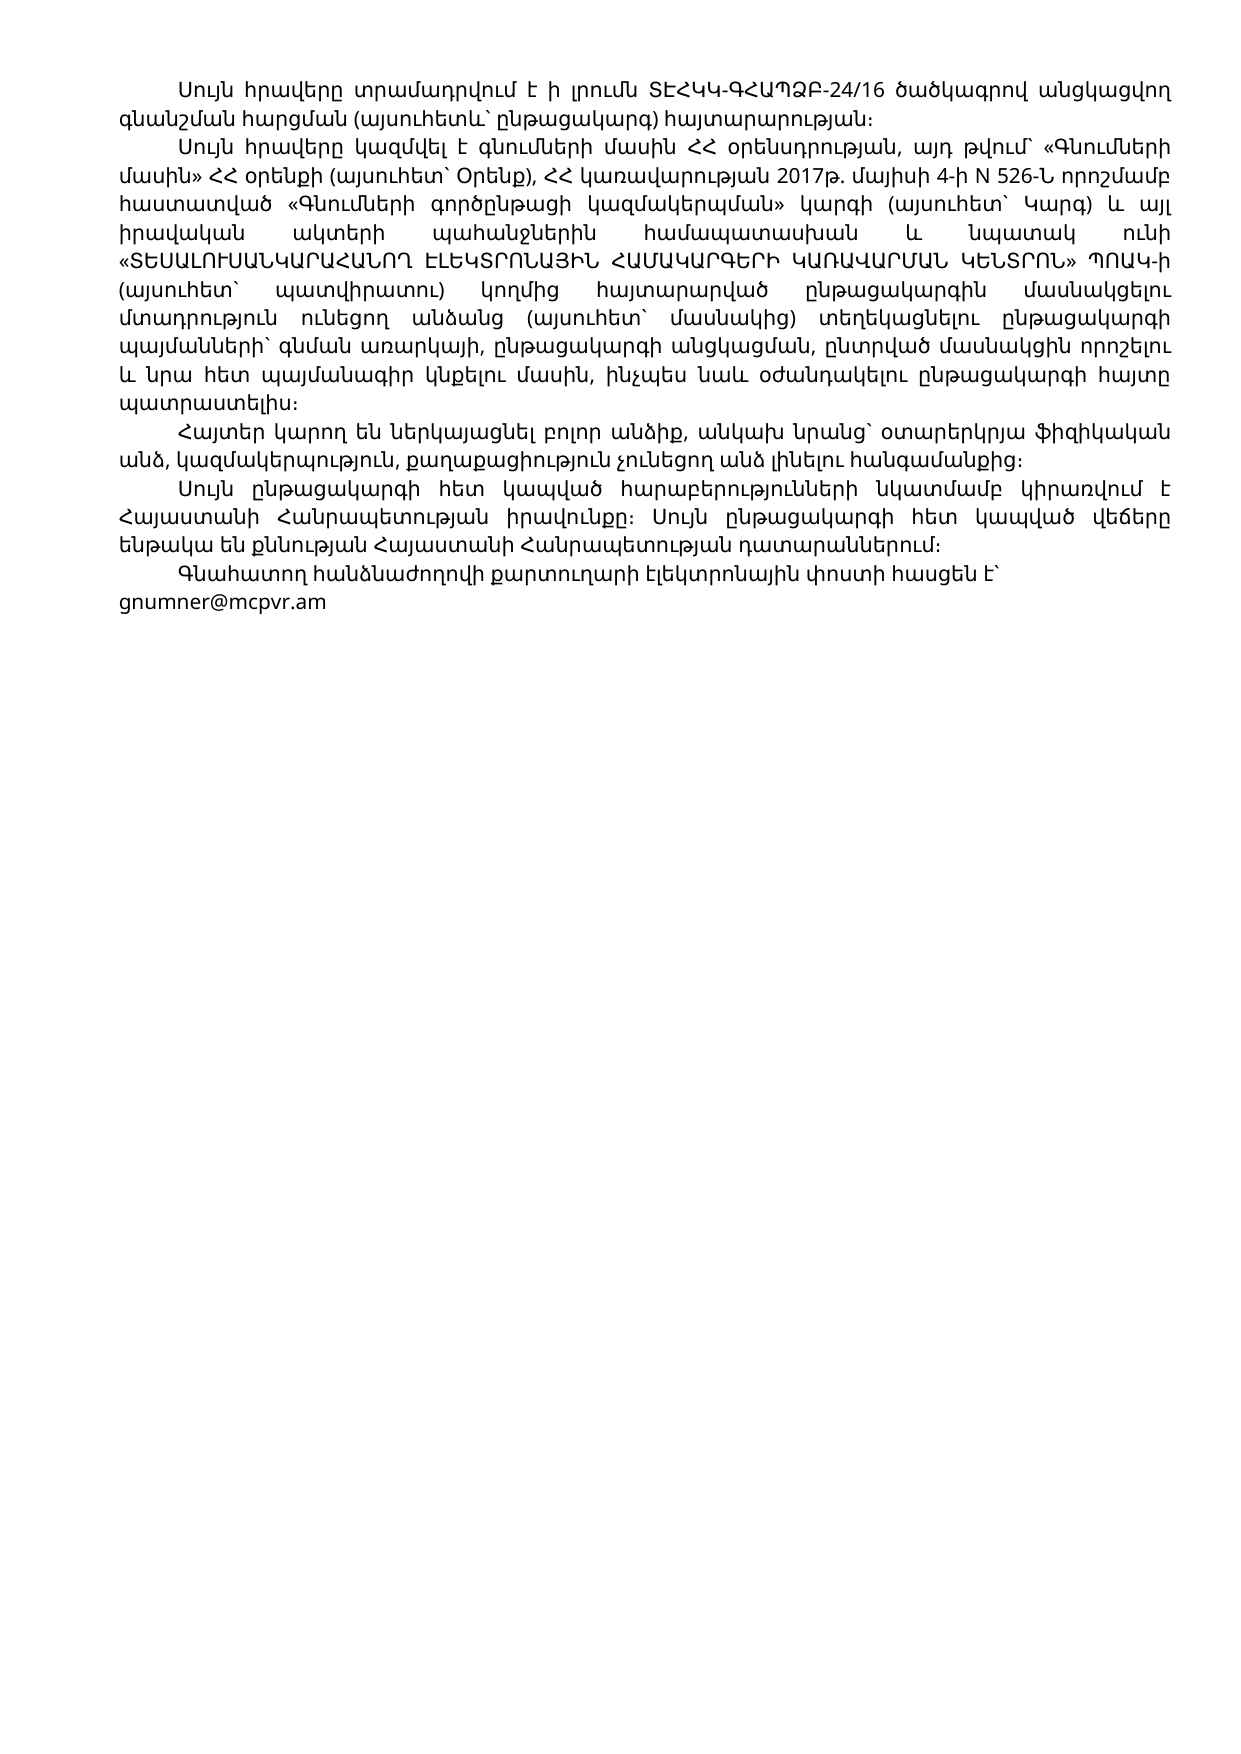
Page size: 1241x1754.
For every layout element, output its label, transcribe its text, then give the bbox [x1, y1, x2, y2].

text Սույն ընթացակարգի հետ կապված հարաբերությունների նկատմամբ կիրառվում է Հայաստանի Հանրապետության իրավունքը։ Սույն ընթացակարգի հետ կապված վեճերը ենթակա են քննության Հայաստանի Հանրապետության դատարաններում։ [118, 474, 1171, 559]
text Հայտեր կարող են ներկայացնել բոլոր անձիք, անկախ նրանց` օտարերկրյա ֆիզիկական անձ, կազմակերպություն, քաղաքացիություն չունեցող անձ լինելու հանգամանքից։ [118, 417, 1171, 474]
text Գնահատող հանձնաժողովի քարտուղարի էլեկտրոնային փոստի հասցեն է` gnumner@mcpvr.am [118, 559, 1171, 616]
text Սույն հրավերը տրամադրվում է ի լրումն ՏԷՀԿԿ-ԳՀԱՊՁԲ-24/16 ծածկագրով անցկացվող գնանշման հարցման (այսուհետև` ընթացակարգ) հայտարարության։ [118, 76, 1171, 132]
text Սույն հրավերը կազմվել է գնումների մասին ՀՀ օրենսդրության, այդ թվում` «Գնումների մասին» ՀՀ օրենքի (այսուհետ` Օրենք), ՀՀ կառավարության 2017թ. մայիսի 4-ի N 526-Ն որոշմամբ հաստատված «Գնումների գործընթացի կազմակերպման» կարգի (այսուհետ` Կարգ) և այլ իրավական ակտերի պահանջներին համապատասխան և նպատակ ունի «ՏԵՍԱԼՈՒՍԱՆԿԱՐԱՀԱՆՈՂ ԷԼԵԿՏՐՈՆԱՅԻՆ ՀԱՄԱԿԱՐԳԵՐԻ ԿԱՌԱՎԱՐՄԱՆ ԿԵՆՏՐՈՆ» ՊՈԱԿ-ի (այսուհետ` պատվիրատու) կողմից հայտարարված ընթացակարգին մասնակցելու մտադրություն ունեցող անձանց (այսուհետ` մասնակից) տեղեկացնելու ընթացակարգի պայմանների` գնման առարկայի, ընթացակարգի անցկացման, ընտրված մասնակցին որոշելու և նրա հետ պայմանագիր կնքելու մասին, ինչպես նաև օժանդակելու ընթացակարգի հայտը պատրաստելիս։ [118, 132, 1171, 417]
